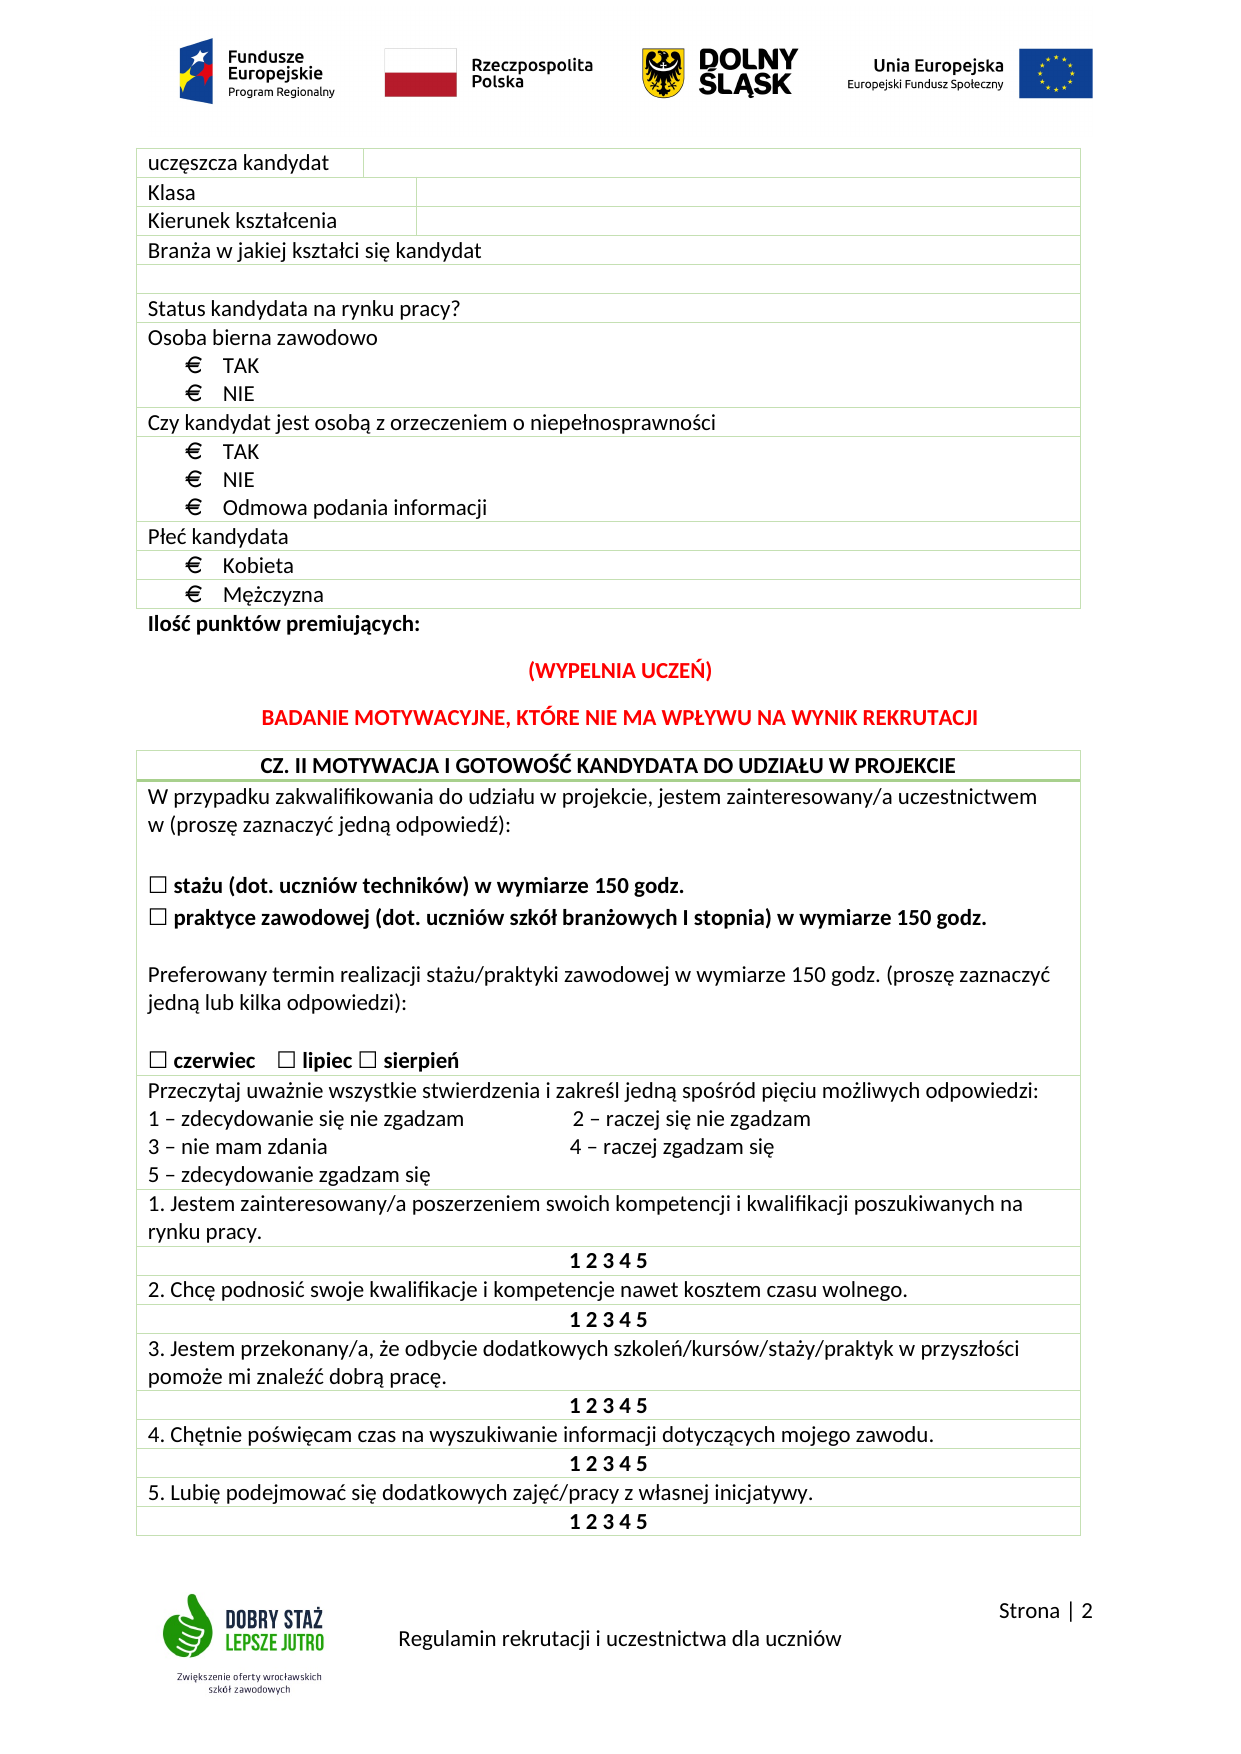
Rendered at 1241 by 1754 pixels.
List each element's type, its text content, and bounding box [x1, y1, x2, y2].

table_cell Status kandydata na rynku pracy? [137, 294, 1080, 322]
table_cell 4. Chętnie poświęcam czas na wyszukiwanie informacji dotyczących mojego zawodu. [137, 1420, 1080, 1448]
table_cell [364, 149, 1080, 177]
table_cell 1 2 3 4 5 [137, 1449, 1080, 1477]
table_cell Przeczytaj uważnie wszystkie stwierdzenia i zakreśl jedną spośród pięciu możliwych odpowiedzi: 1 – zdecydowanie się nie zgadzam 2 – raczej się nie zgadzam 3 – nie mam zdania 4 – raczej zgadzam się 5 – zdecydowanie zgadzam się [137, 1076, 1080, 1188]
table_cell 5. Lubię podejmować się dodatkowych zajęć/pracy z własnej inicjatywy. [137, 1478, 1080, 1506]
table_cell 1 2 3 4 5 [137, 1507, 1080, 1535]
table_cell Kobieta [137, 551, 1080, 579]
text BADANIE MOTYWACYJNE, KTÓRE NIE MA WPŁYWU NA WYNIK REKRUTACJI [148, 703, 1093, 731]
table_cell Klasa [137, 178, 416, 206]
text Ilość punktów premiujących: [148, 609, 1093, 637]
table_cell Kierunek kształcenia [137, 207, 416, 235]
picture [147, 6, 1093, 137]
table_cell Branża w jakiej kształci się kandydat [137, 236, 1080, 264]
table_cell 3. Jestem przekonany/a, że odbycie dodatkowych szkoleń/kursów/staży/praktyk w przyszłości pomoże mi znaleźć dobrą pracę. [137, 1334, 1080, 1390]
table_cell 2. Chcę podnosić swoje kwalifikacje i kompetencje nawet kosztem czasu wolnego. [137, 1276, 1080, 1304]
text (WYPELNIA UCZEŃ) [148, 656, 1093, 684]
table_cell 1 2 3 4 5 [137, 1247, 1080, 1274]
picture [147, 1559, 360, 1723]
table_cell 1 2 3 4 5 [137, 1391, 1080, 1419]
table_header CZ. II MOTYWACJA I GOTOWOŚĆ KANDYDATA DO UDZIAŁU W PROJEKCIE [137, 751, 1080, 779]
table_cell Płeć kandydata [137, 522, 1080, 550]
table_cell 1 2 3 4 5 [137, 1305, 1080, 1333]
table_cell Mężczyzna [137, 580, 1080, 608]
table_cell [417, 207, 1080, 235]
table_cell Szkoła, do której uczęszcza kandydat [137, 149, 363, 177]
table_cell [417, 178, 1080, 206]
table_cell Osoba bierna zawodowo TAK NIE [137, 323, 1080, 407]
table_cell Czy kandydat jest osobą z orzeczeniem o niepełnosprawności [137, 408, 1080, 436]
table_cell W przypadku zakwalifikowania do udziału w projekcie, jestem zainteresowany/a uczestnictwem w (proszę zaznaczyć jedną odpowiedź): ☐ stażu (dot. uczniów techników) w wymiarze 150 godz. ☐ praktyce zawodowej (dot. uczniów szkół branżowych I stopnia) w wymiarze 150 godz. Preferowany termin realizacji stażu/praktyki zawodowej w wymiarze 150 godz. (proszę zaznaczyć jedną lub kilka odpowiedzi): ☐ czerwiec ☐ lipiec ☐ sierpień [137, 782, 1080, 1075]
table_cell [137, 265, 1080, 293]
table_cell 1. Jestem zainteresowany/a poszerzeniem swoich kompetencji i kwalifikacji poszukiwanych na rynku pracy. [137, 1190, 1080, 1246]
table_cell TAK NIE Odmowa podania informacji [137, 437, 1080, 521]
